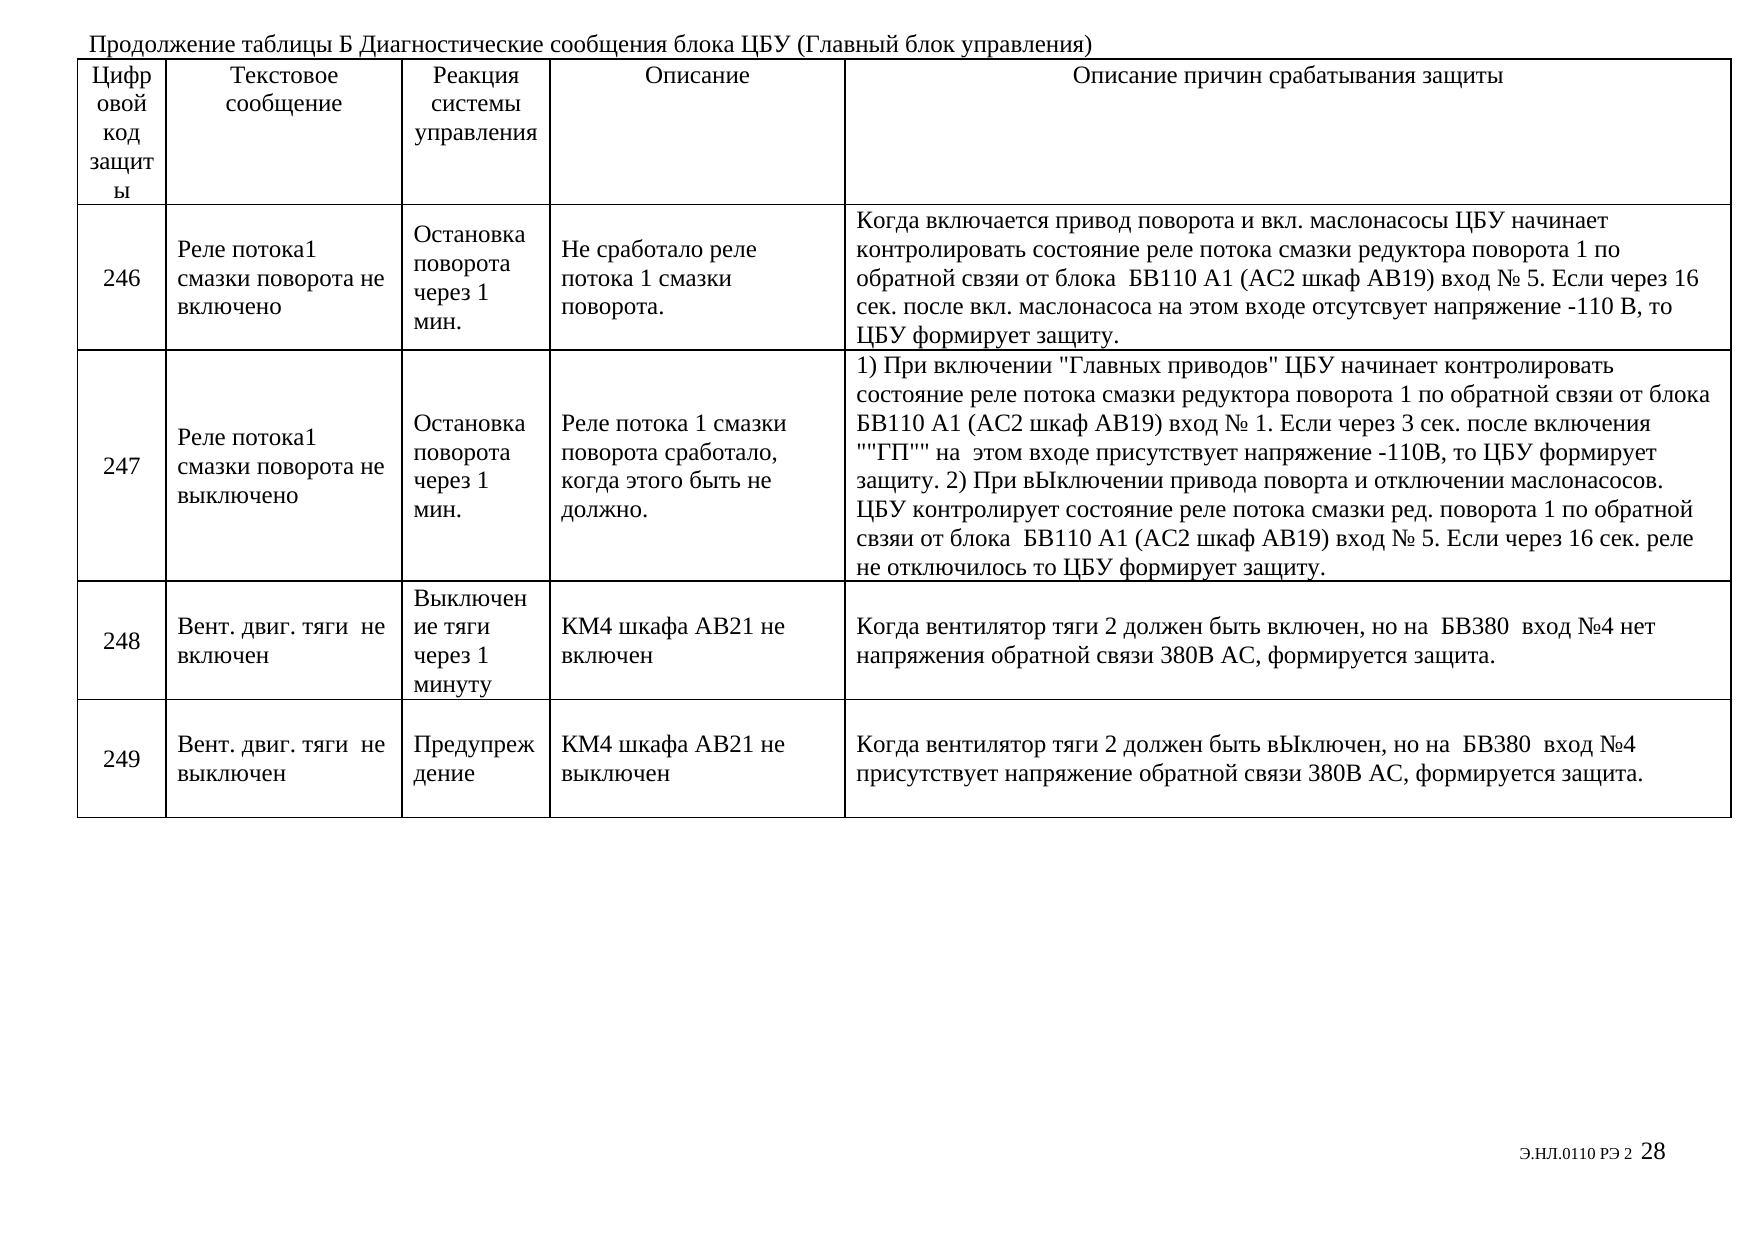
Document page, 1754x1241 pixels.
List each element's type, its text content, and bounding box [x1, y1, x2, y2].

table_cell 1) При включении "Главных приводов" ЦБУ начинает контролировать состояние реле потока смазки редуктора поворота 1 по обратной свзяи от блока БВ110 A1 (AC2 шкаф AB19) вход № 1. Если через 3 сек. после включения ""ГП"" на этом входе присутствует напряжение -110В, то ЦБУ формирует защиту. 2) При вЫключении привода поворта и отключении маслонасосов. ЦБУ контролирует состояние реле потока смазки ред. поворота 1 по обратной свзяи от блока БВ110 A1 (AC2 шкаф AB19) вход № 5. Если через 16 сек. реле не отключилось то ЦБУ формирует защиту. [846, 351, 1730, 580]
table_cell 247 [78, 351, 165, 580]
table_cell Когда вентилятор тяги 2 должен быть включен, но на БВ380 вход №4 нет напряжения обратной связи 380В AC, формируется защита. [846, 582, 1730, 698]
table_cell Предупреждение [403, 700, 549, 817]
table_cell Реле потока1 смазки поворота не включено [167, 205, 401, 349]
table_cell Когда вентилятор тяги 2 должен быть вЫключен, но на БВ380 вход №4 присутствует напряжение обратной связи 380В AC, формируется защита. [846, 700, 1730, 817]
table_cell 248 [78, 582, 165, 698]
table_cell Когда включается привод поворота и вкл. маслонасосы ЦБУ начинает контролировать состояние реле потока смазки редуктора поворота 1 по обратной свзяи от блока БВ110 A1 (AC2 шкаф AB19) вход № 5. Если через 16 сек. после вкл. маслонасоса на этом входе отсутсвует напряжение -110 В, то ЦБУ формирует защиту. [846, 205, 1730, 349]
table_header Описание [551, 60, 844, 203]
table_header Цифровой код защиты [78, 60, 165, 203]
table_header Реакция системы управления [403, 60, 549, 203]
table_cell КМ4 шкафа АВ21 не выключен [551, 700, 844, 817]
table_cell 249 [78, 700, 165, 817]
table_cell Вент. двиг. тяги не выключен [167, 700, 401, 817]
table_header Описание причин срабатывания защиты [846, 60, 1730, 203]
table_cell Реле потока1 смазки поворота не выключено [167, 351, 401, 580]
table_cell Остановка поворота через 1 мин. [403, 351, 549, 580]
text Продолжение таблицы Б Диагностические сообщения блока ЦБУ (Главный блок управления) [88, 29, 1665, 58]
table_header Текстовое сообщение [167, 60, 401, 203]
table_cell 246 [78, 205, 165, 349]
table_cell Реле потока 1 смазки поворота сработало, когда этого быть не должно. [551, 351, 844, 580]
table_cell Вент. двиг. тяги не включен [167, 582, 401, 698]
table_cell Выключение тяги через 1 минуту [403, 582, 549, 698]
table_cell Не сработало реле потока 1 смазки поворота. [551, 205, 844, 349]
table_cell КМ4 шкафа АВ21 не включен [551, 582, 844, 698]
table_cell Остановка поворота через 1 мин. [403, 205, 549, 349]
